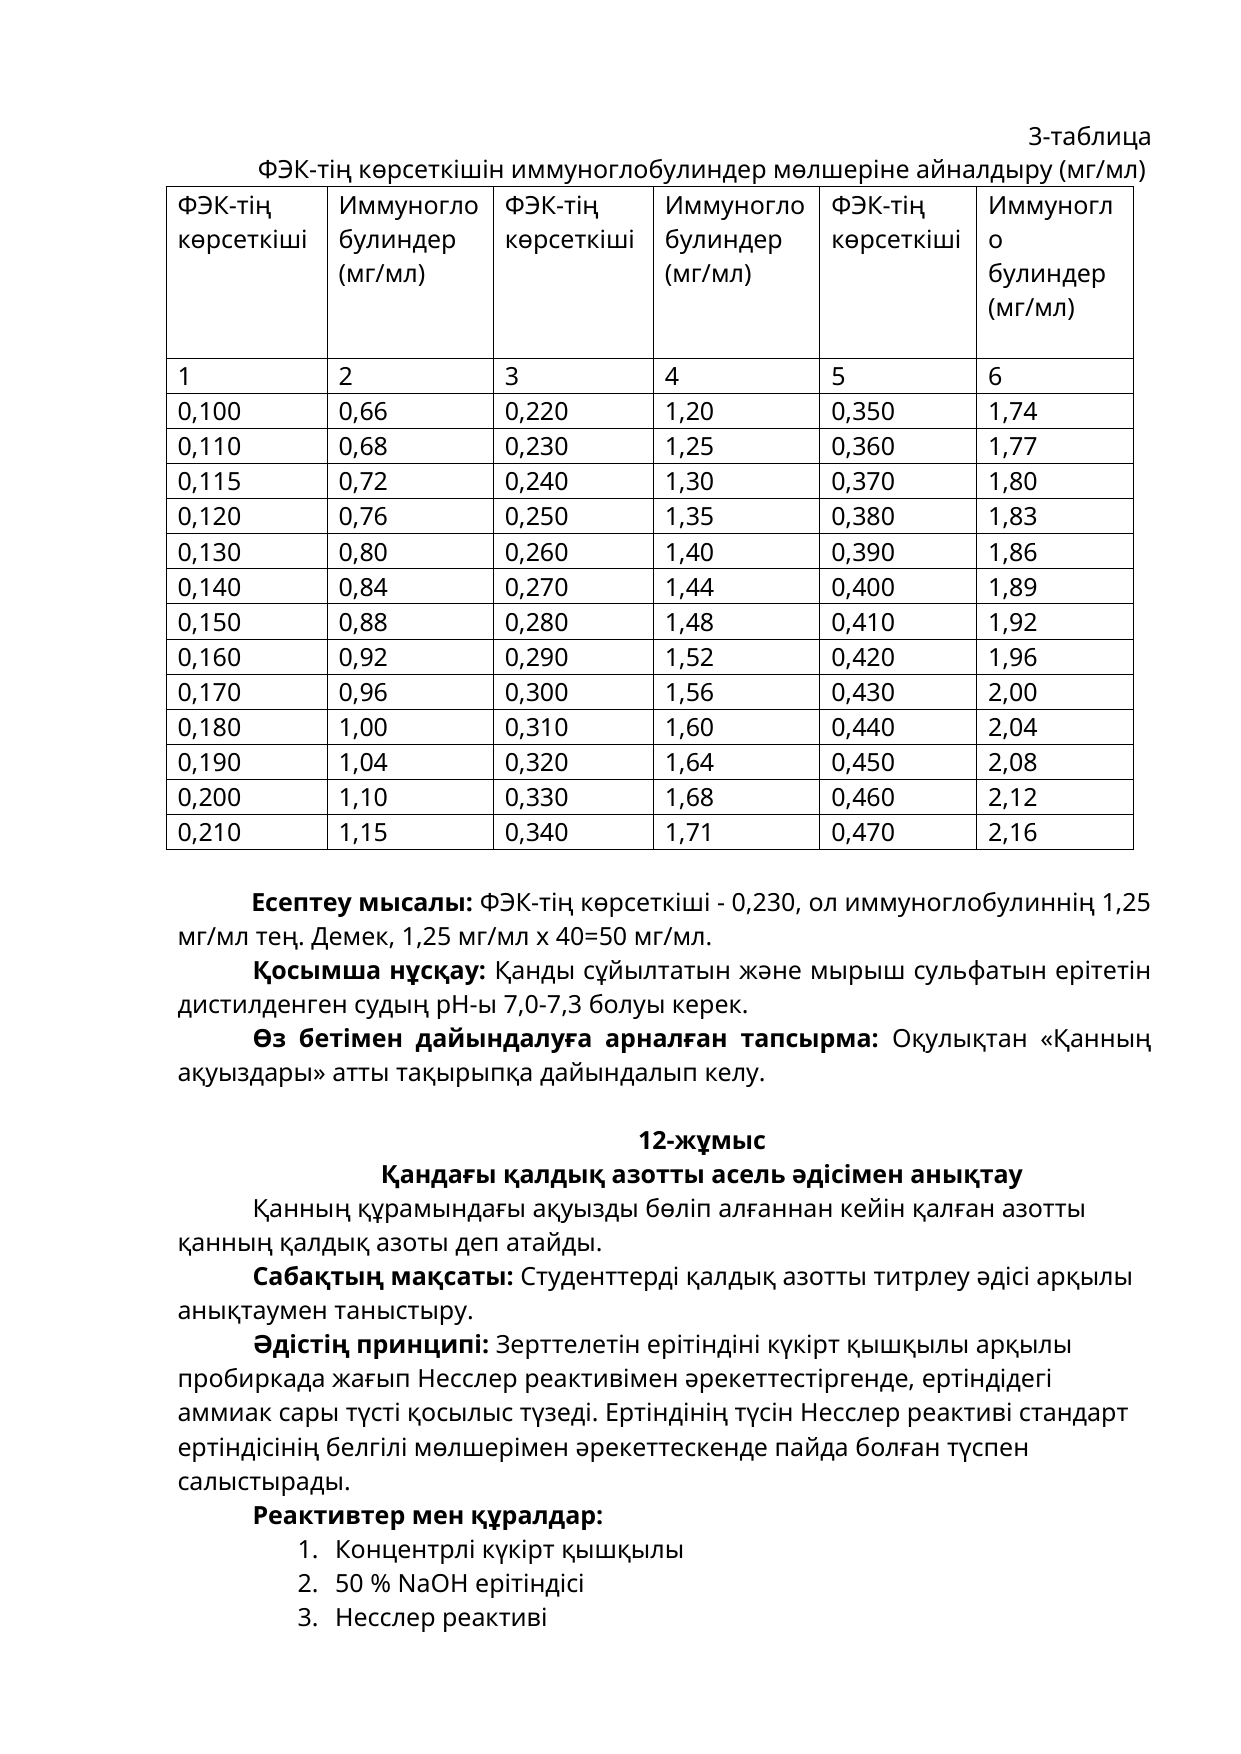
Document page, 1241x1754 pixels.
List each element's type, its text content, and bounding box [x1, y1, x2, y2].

table_cell 1,40 [654, 534, 819, 568]
table_cell 0,390 [820, 534, 976, 568]
table_cell 1,68 [654, 780, 819, 814]
table_cell 1,60 [654, 710, 819, 744]
table_cell 2,16 [977, 815, 1133, 849]
table_cell 1,83 [977, 499, 1133, 533]
table_cell 0,260 [494, 534, 653, 568]
table_cell 0,320 [494, 745, 653, 779]
table_cell 0,72 [328, 464, 493, 498]
table_cell 2 [328, 359, 493, 393]
table_cell 1 [167, 359, 327, 393]
table_cell 1,89 [977, 569, 1133, 603]
text Әдістің принципі: Зерттелетін ерітіндіні күкірт қышқылы арқылы пробиркада жағып Несслер реактивімен әрекеттестіргенде, ертіндідегі аммиак сары түсті қосылыс түзеді. Ертіндінің түсін Несслер реактиві стандарт ертіндісінің белгілі мөлшерімен әрекеттескенде пайда болған түспен салыстырады. [177, 1327, 1152, 1497]
text Реактивтер мен құралдар: [177, 1497, 1152, 1531]
table_cell 0,92 [328, 640, 493, 673]
table_cell 3 [494, 359, 653, 393]
table_cell 0,460 [820, 780, 976, 814]
table_cell 0,66 [328, 394, 493, 428]
table_cell 4 [654, 359, 819, 393]
table_cell 1,71 [654, 815, 819, 849]
table_cell 2,08 [977, 745, 1133, 779]
table_cell 0,440 [820, 710, 976, 744]
table_cell 2,04 [977, 710, 1133, 744]
table_header ФЭК-тің көрсеткіші [494, 187, 653, 358]
table_cell 2,00 [977, 675, 1133, 709]
table_cell 0,330 [494, 780, 653, 814]
table_cell 0,150 [167, 604, 327, 638]
table_cell 1,44 [654, 569, 819, 603]
table_cell 0,310 [494, 710, 653, 744]
text Есептеу мысалы: ФЭК-тің көрсеткіші - 0,230, ол иммуноглобулиннің 1,25 мг/мл тең. Демек, 1,25 мг/мл х 40=50 мг/мл. [177, 884, 1152, 952]
table_cell 1,56 [654, 675, 819, 709]
table_cell 1,80 [977, 464, 1133, 498]
list 50 % NaOH ерітіндісі [297, 1565, 1152, 1599]
table_cell 2,12 [977, 780, 1133, 814]
table_cell 0,84 [328, 569, 493, 603]
table_cell 0,450 [820, 745, 976, 779]
table_cell 1,35 [654, 499, 819, 533]
table_cell 0,140 [167, 569, 327, 603]
text ФЭК-тің көрсеткішін иммуноглобулиндер мөлшеріне айналдыру (мг/мл) [177, 152, 1152, 186]
table_header ФЭК-тің көрсеткіші [167, 187, 327, 358]
table_cell 1,04 [328, 745, 493, 779]
table_cell 0,290 [494, 640, 653, 673]
table_cell 0,96 [328, 675, 493, 709]
table_cell 0,270 [494, 569, 653, 603]
table_cell 1,92 [977, 604, 1133, 638]
table_cell 1,52 [654, 640, 819, 673]
table_cell 1,30 [654, 464, 819, 498]
table_cell 0,430 [820, 675, 976, 709]
table_cell 0,400 [820, 569, 976, 603]
table_header Иммуногло булиндер (мг/мл) [977, 187, 1133, 358]
table_cell 0,410 [820, 604, 976, 638]
text Өз бетімен дайындалуға арналған тапсырма: Оқулықтан «Қанның ақуыздары» атты тақырыпқа дайындалып келу. [177, 1020, 1152, 1088]
table_cell 1,00 [328, 710, 493, 744]
table_cell 1,74 [977, 394, 1133, 428]
table_cell 0,230 [494, 429, 653, 463]
table_cell 0,115 [167, 464, 327, 498]
text Қанның құрамындағы ақуызды бөліп алғаннан кейін қалған азотты қанның қалдық азоты деп атайды. [177, 1191, 1152, 1259]
table_cell 0,76 [328, 499, 493, 533]
table_cell 0,100 [167, 394, 327, 428]
table_cell 0,380 [820, 499, 976, 533]
table_cell 0,68 [328, 429, 493, 463]
table_cell 1,64 [654, 745, 819, 779]
table_cell 1,15 [328, 815, 493, 849]
table_cell 1,25 [654, 429, 819, 463]
table_cell 0,180 [167, 710, 327, 744]
table_cell 0,130 [167, 534, 327, 568]
text 3-таблица [177, 118, 1152, 152]
table_cell 1,86 [977, 534, 1133, 568]
table_cell 0,470 [820, 815, 976, 849]
table_header Иммуногло булиндер (мг/мл) [654, 187, 819, 358]
table_cell 0,170 [167, 675, 327, 709]
table_cell 0,250 [494, 499, 653, 533]
table_cell 6 [977, 359, 1133, 393]
table_cell 5 [820, 359, 976, 393]
table_cell 0,370 [820, 464, 976, 498]
table_cell 0,240 [494, 464, 653, 498]
text 12-жұмыс [177, 1123, 1152, 1157]
table_cell 0,340 [494, 815, 653, 849]
table_cell 0,110 [167, 429, 327, 463]
table_cell 1,96 [977, 640, 1133, 673]
table_cell 0,280 [494, 604, 653, 638]
table_cell 0,88 [328, 604, 493, 638]
table_header ФЭК-тің көрсеткіші [820, 187, 976, 358]
table_cell 1,20 [654, 394, 819, 428]
table_cell 0,210 [167, 815, 327, 849]
list Концентрлі күкірт қышқылы [297, 1531, 1152, 1565]
table_cell 0,120 [167, 499, 327, 533]
text Сабақтың мақсаты: Студенттерді қалдық азотты титрлеу әдісі арқылы анықтаумен таныстыру. [177, 1259, 1152, 1327]
list Несслер реактиві [297, 1599, 1152, 1633]
table_cell 1,48 [654, 604, 819, 638]
table_cell 0,200 [167, 780, 327, 814]
table_cell 0,190 [167, 745, 327, 779]
table_cell 1,77 [977, 429, 1133, 463]
table_cell 0,220 [494, 394, 653, 428]
table_cell 0,360 [820, 429, 976, 463]
table_cell 1,10 [328, 780, 493, 814]
table_cell 0,80 [328, 534, 493, 568]
text Қосымша нұсқау: Қанды сұйылтатын және мырыш сульфатын ерітетін дистилденген судың рН-ы 7,0-7,3 болуы керек. [177, 952, 1152, 1020]
table_header Иммуногло булиндер (мг/мл) [328, 187, 493, 358]
table_cell 0,300 [494, 675, 653, 709]
table_cell 0,420 [820, 640, 976, 673]
text Қандағы қалдық азотты асель әдісімен анықтау [177, 1157, 1152, 1191]
table_cell 0,350 [820, 394, 976, 428]
table_cell 0,160 [167, 640, 327, 673]
